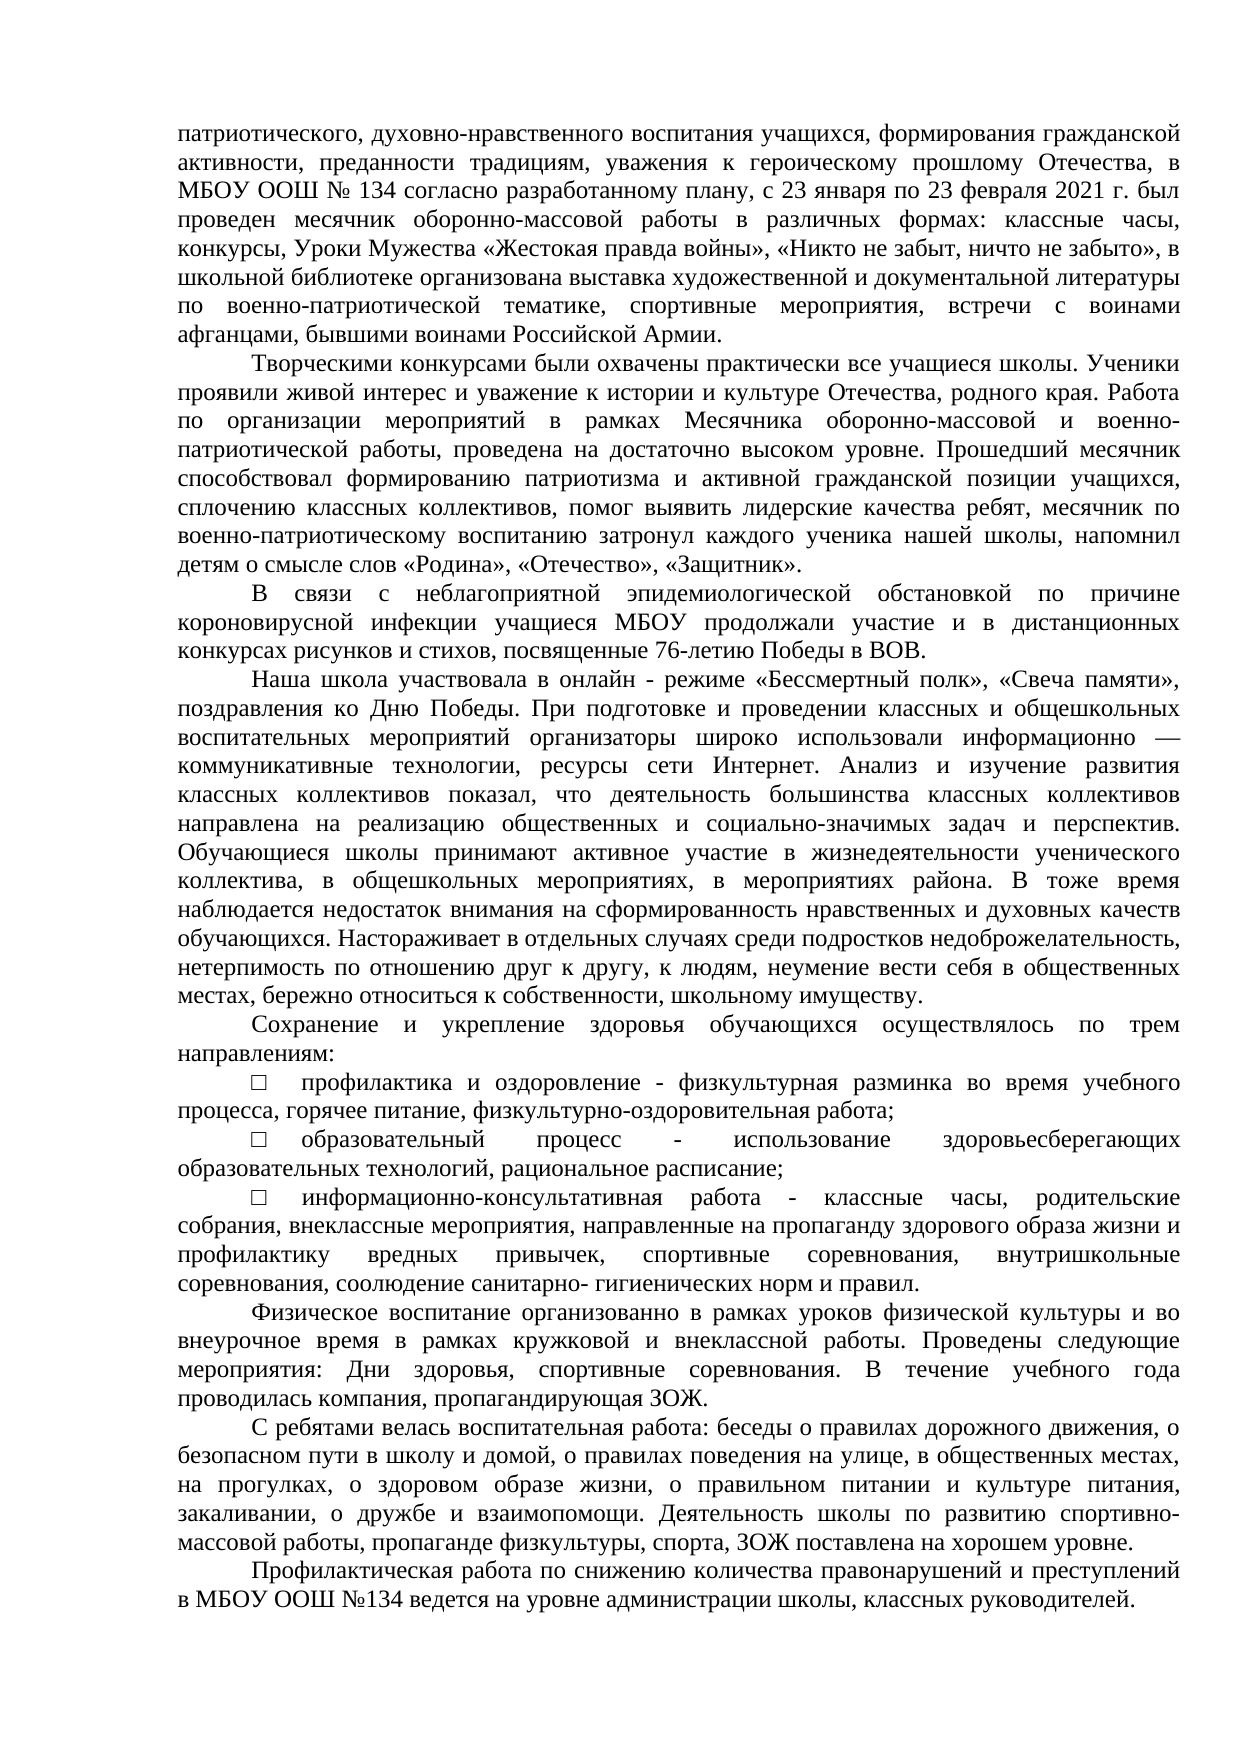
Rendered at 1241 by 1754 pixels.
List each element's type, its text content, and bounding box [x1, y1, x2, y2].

text Сохранение и укрепление здоровья обучающихся осуществлялось по трем направлениям: [177, 1009, 1181, 1067]
text Наша школа участвовала в онлайн - режиме «Бессмертный полк», «Свеча памяти», поздравления ко Дню Победы. При подготовке и проведении классных и общешкольных воспитательных мероприятий организаторы широко использовали информационно — коммуникативные технологии, ресурсы сети Интернет. Анализ и изучение развития классных коллективов показал, что деятельность большинства классных коллективов направлена на реализацию общественных и социально-значимых задач и перспектив. Обучающиеся школы принимают активное участие в жизнедеятельности ученического коллектива, в общешкольных мероприятиях, в мероприятиях района. В тоже время наблюдается недостаток внимания на сформированность нравственных и духовных качеств обучающихся. Настораживает в отдельных случаях среди подростков недоброжелательность, нетерпимость по отношению друг к другу, к людям, неумение вести себя в общественных местах, бережно относиться к собственности, школьному имуществу. [177, 664, 1181, 1009]
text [177, 118, 1181, 348]
list информационно-консультативная работа - классные часы, родительские собрания, внеклассные мероприятия, направленные на пропаганду здорового образа жизни и профилактику вредных привычек, спортивные соревнования, внутришкольные соревнования, соолюдение санитарно- гигиенических норм и правил. [177, 1182, 1181, 1297]
text Творческими конкурсами были охвачены практически все учащиеся школы. Ученики проявили живой интерес и уважение к истории и культуре Отечества, родного края. Работа по организации мероприятий в рамках Месячника оборонно-массовой и военно- патриотической работы, проведена на достаточно высоком уровне. Прошедший месячник способствовал формированию патриотизма и активной гражданской позиции учащихся, сплочению классных коллективов, помог выявить лидерские качества ребят, месячник по военно-патриотическому воспитанию затронул каждого ученика нашей школы, напомнил детям о смысле слов «Родина», «Отечество», «Защитник». [177, 348, 1181, 578]
text С ребятами велась воспитательная работа: беседы о правилах дорожного движения, о безопасном пути в школу и домой, о правилах поведения на улице, в общественных местах, на прогулках, о здоровом образе жизни, о правильном питании и культуре питания, закаливании, о дружбе и взаимопомощи. Деятельность школы по развитию спортивно-массовой работы, пропаганде физкультуры, спорта, ЗОЖ поставлена на хорошем уровне. [177, 1412, 1181, 1556]
text Профилактическая работа по снижению количества правонарушений и преступлений в МБОУ ООШ №134 ведется на уровне администрации школы, классных руководителей. [177, 1556, 1181, 1613]
list образовательный процесс - использование здоровьесберегающих образовательных технологий, рациональное расписание; [177, 1124, 1181, 1182]
text В связи с неблагоприятной эпидемиологической обстановкой по причине короновирусной инфекции учащиеся МБОУ продолжали участие и в дистанционных конкурсах рисунков и стихов, посвященные 76-летию Победы в ВОВ. [177, 578, 1181, 664]
text Физическое воспитание организованно в рамках уроков физической культуры и во внеурочное время в рамках кружковой и внеклассной работы. Проведены следующие мероприятия: Дни здоровья, спортивные соревнования. В течение учебного года проводилась компания, пропагандирующая ЗОЖ. [177, 1297, 1181, 1412]
list профилактика и оздоровление - физкультурная разминка во время учебного процесса, горячее питание, физкультурно-оздоровительная работа; [177, 1067, 1181, 1124]
